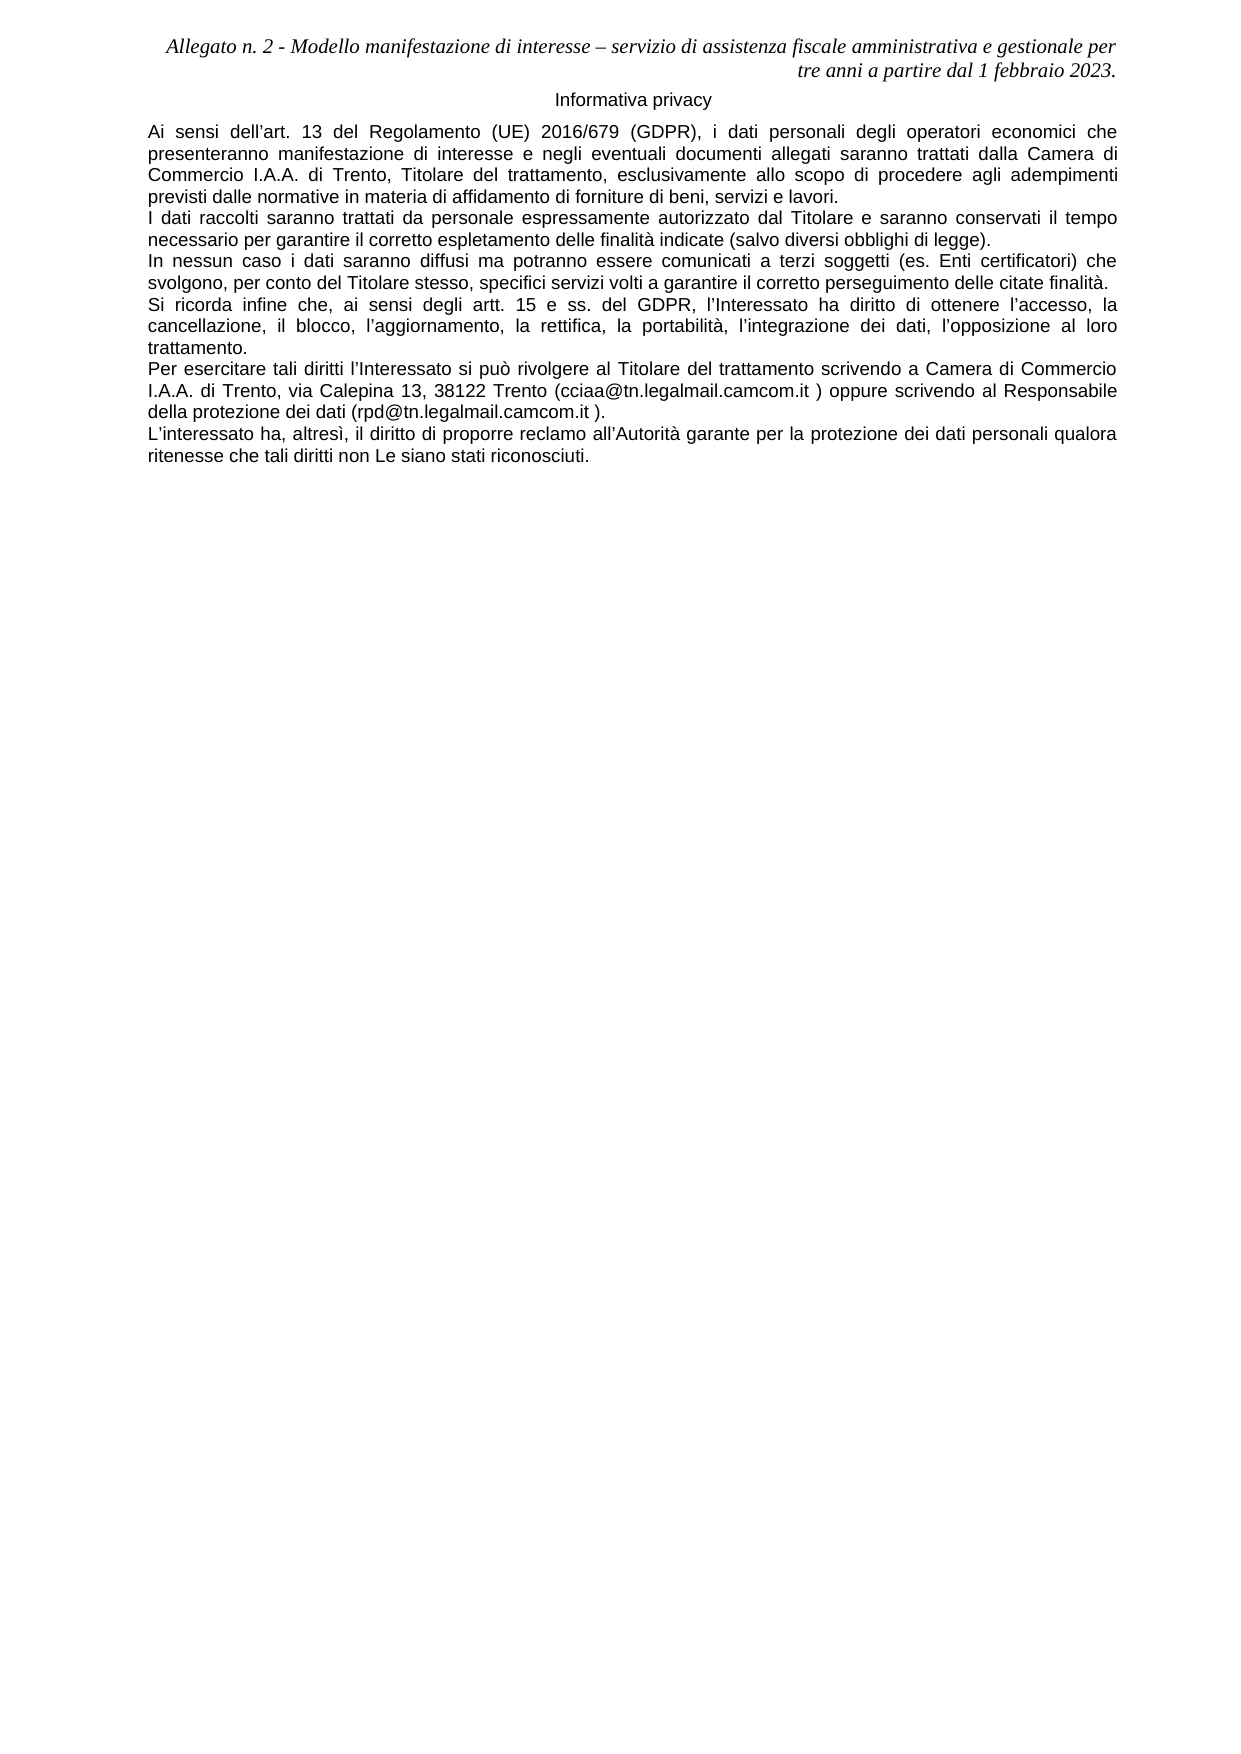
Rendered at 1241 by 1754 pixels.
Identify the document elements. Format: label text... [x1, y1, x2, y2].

list In nessun caso i dati saranno diffusi ma potranno essere comunicati a terzi soggetti (es. Enti certificatori) che svolgono, per conto del Titolare stesso, specifici servizi volti a garantire il corretto perseguimento delle citate finalità. [148, 250, 1118, 293]
list L’interessato ha, altresì, il diritto di proporre reclamo all’Autorità garante per la protezione dei dati personali qualora ritenesse che tali diritti non Le siano stati riconosciuti. [148, 423, 1118, 466]
list I dati raccolti saranno trattati da personale espressamente autorizzato dal Titolare e saranno conservati il tempo necessario per garantire il corretto espletamento delle finalità indicate (salvo diversi obblighi di legge). [148, 207, 1118, 250]
list Per esercitare tali diritti l’Interessato si può rivolgere al Titolare del trattamento scrivendo a Camera di Commercio I.A.A. di Trento, via Calepina 13, 38122 Trento (cciaa@tn.legalmail.camcom.it ) oppure scrivendo al Responsabile della protezione dei dati (rpd@tn.legalmail.camcom.it ). [148, 358, 1118, 423]
text Informativa privacy [148, 89, 1118, 110]
list Si ricorda infine che, ai sensi degli artt. 15 e ss. del GDPR, l’Interessato ha diritto di ottenere l’accesso, la cancellazione, il blocco, l’aggiornamento, la rettifica, la portabilità, l’integrazione dei dati, l’opposizione al loro trattamento. [148, 293, 1118, 358]
list Ai sensi dell’art. 13 del Regolamento (UE) 2016/679 (GDPR), i dati personali degli operatori economici che presenteranno manifestazione di interesse e negli eventuali documenti allegati saranno trattati dalla Camera di Commercio I.A.A. di Trento, Titolare del trattamento, esclusivamente allo scopo di procedere agli adempimenti previsti dalle normative in materia di affidamento di forniture di beni, servizi e lavori. [148, 121, 1118, 207]
